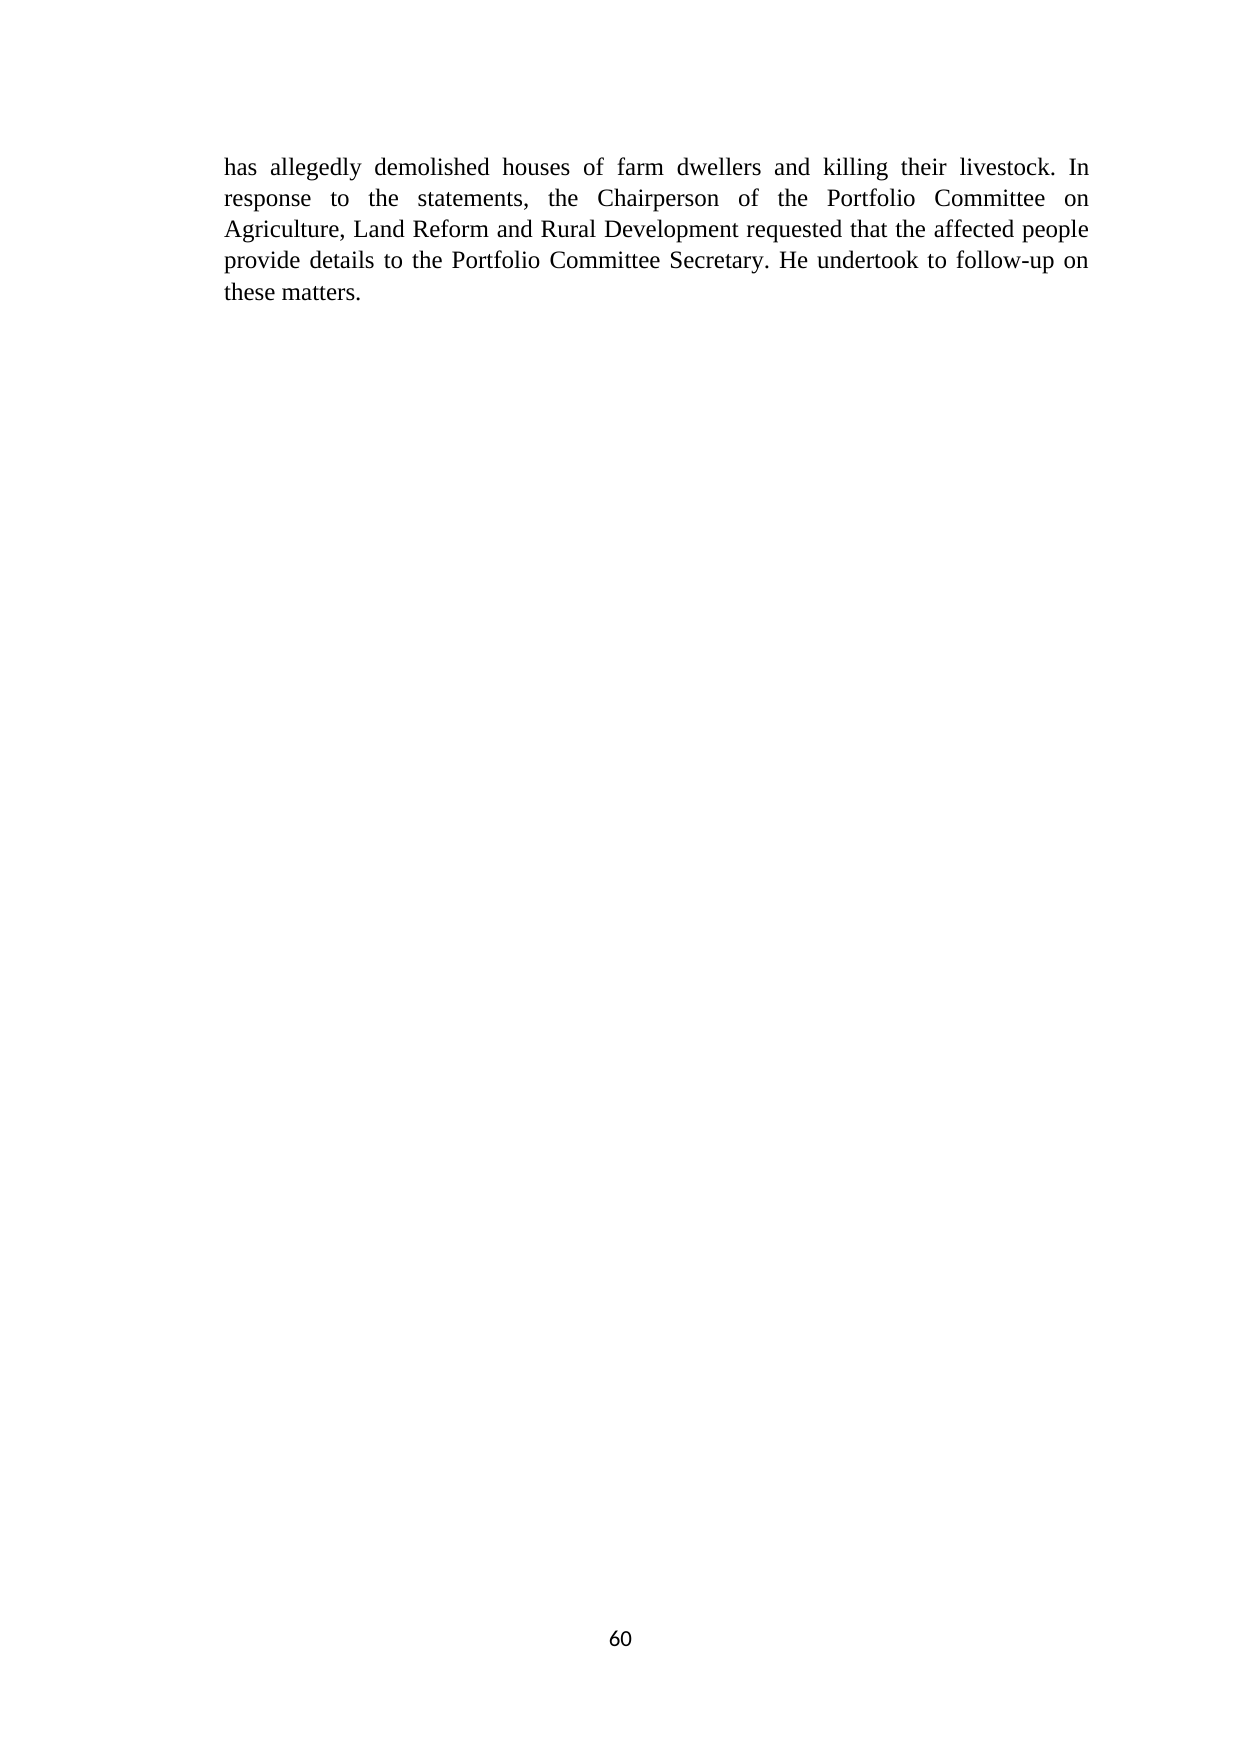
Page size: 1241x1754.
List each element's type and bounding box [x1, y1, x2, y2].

list [179, 150, 1090, 306]
